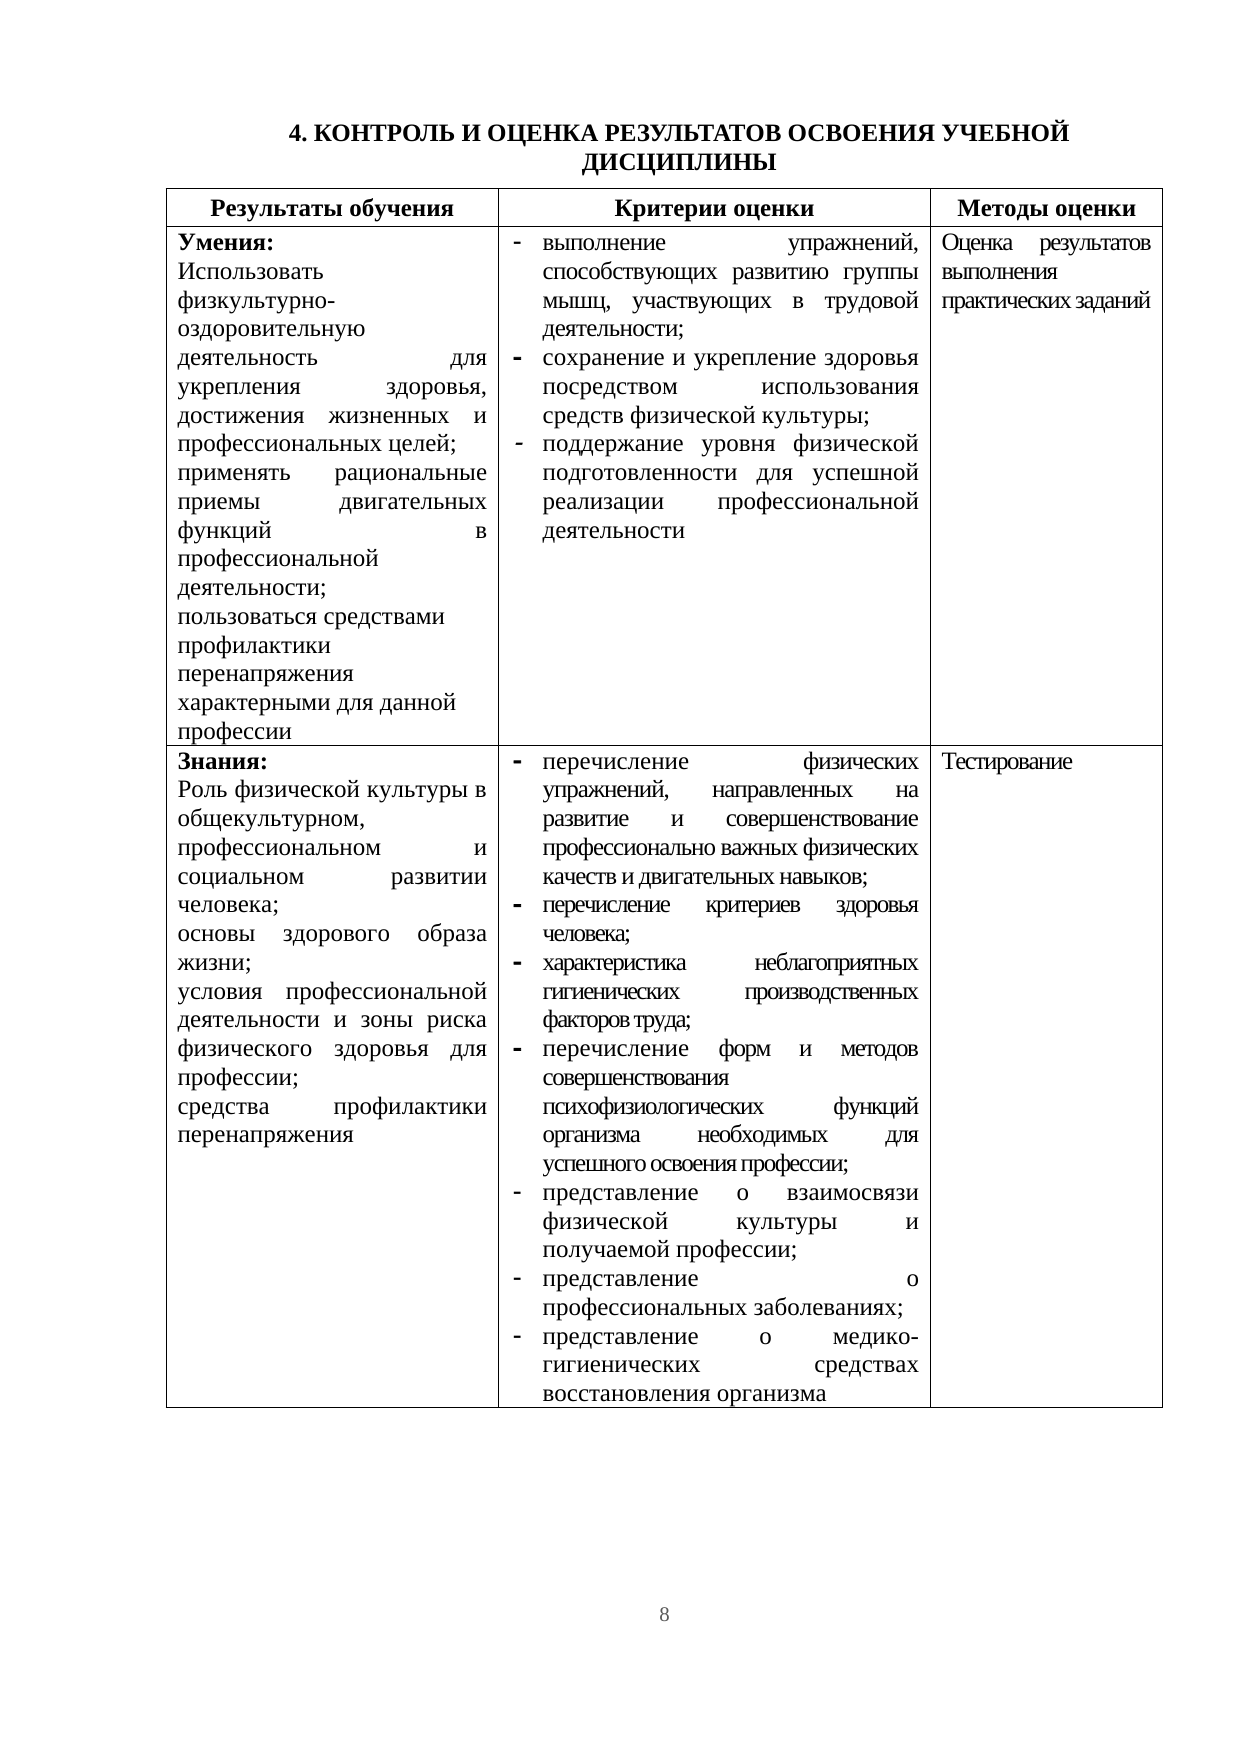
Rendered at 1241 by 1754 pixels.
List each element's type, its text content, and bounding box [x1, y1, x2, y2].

table_cell Тестирование [931, 746, 1162, 1407]
table_header Методы оценки [931, 189, 1162, 226]
table_cell выполнение упражнений, способствующих развитию группы мышц, участвующих в трудовой деятельности; сохранение и укрепление здоровья посредством использования средств физической культуры; поддержание уровня физической подготовленности для успешной реализации профессиональной деятельности [499, 227, 930, 745]
table_cell Знания: Роль физической культуры в общекультурном, профессиональном и социальном развитии человека; основы здорового образа жизни; условия профессиональной деятельности и зоны риска физического здоровья для профессии; средства профилактики перенапряжения [167, 746, 498, 1407]
table_header Результаты обучения [167, 189, 498, 226]
table_cell Оценка результатов выполнения практических заданий [931, 227, 1162, 745]
text 4. Контроль и оценка результатов освоения УЧЕБНОЙ ДИСЦИПЛИНЫ [207, 118, 1152, 176]
table_cell перечисление физических упражнений, направленных на развитие и совершенствование профессионально важных физических качеств и двигательных навыков; перечисление критериев здоровья человека; характеристика неблагоприятных гигиенических производственных факторов труда; перечисление форм и методов совершенствования психофизиологических функций организма необходимых для успешного освоения профессии; представление о взаимосвязи физической культуры и получаемой профессии; представление о профессиональных заболеваниях; представление о медико-гигиенических средствах восстановления организма [499, 746, 930, 1407]
table_header Критерии оценки [499, 189, 930, 226]
table_cell Умения: Использовать физкультурно-оздоровительную деятельность для укрепления здоровья, достижения жизненных и профессиональных целей; применять рациональные приемы двигательных функций в профессиональной деятельности; пользоваться средствами профилактики перенапряжения характерными для данной профессии [167, 227, 498, 745]
